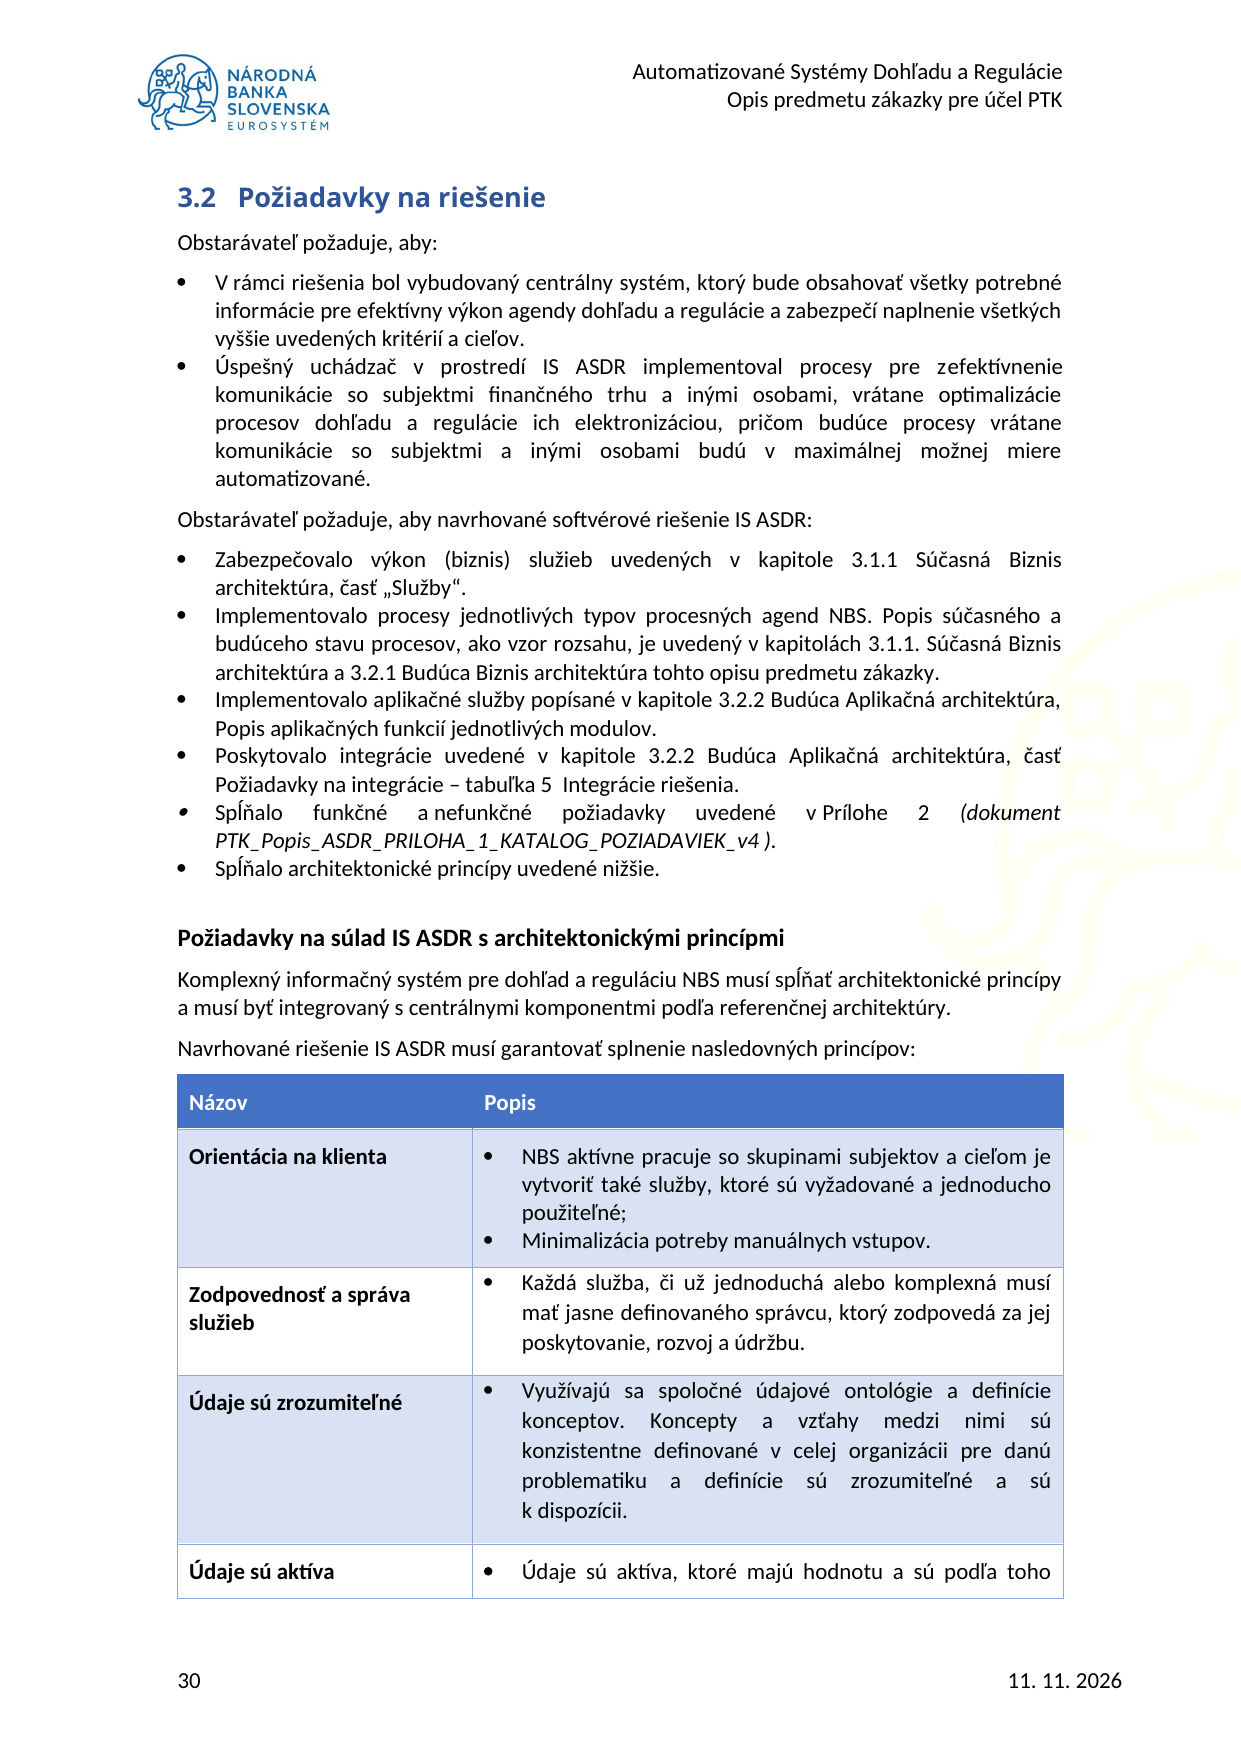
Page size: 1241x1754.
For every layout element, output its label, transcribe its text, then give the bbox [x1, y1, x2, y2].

table_header Názov [178, 1075, 472, 1128]
list Spĺňalo funkčné a nefunkčné požiadavky uvedené v Prílohe 2 (dokument PTK_Popis_ASDR_PRILOHA_1_KATALOG_POZIADAVIEK_v4 ). [177, 798, 1063, 854]
list V rámci riešenia bol vybudovaný centrálny systém, ktorý bude obsahovať všetky potrebné informácie pre efektívny výkon agendy dohľadu a regulácie a zabezpečí naplnenie všetkých vyššie uvedených kritérií a cieľov. [177, 268, 1063, 352]
list Poskytovalo integrácie uvedené v kapitole 3.2.2 Budúca Aplikačná architektúra, časť Požiadavky na integrácie – tabuľka 5 Integrácie riešenia. [177, 742, 1063, 798]
table_cell Zodpovednosť a správa služieb [178, 1268, 472, 1375]
table_cell Údaje sú zrozumiteľné [178, 1376, 472, 1543]
table_cell NBS aktívne pracuje so skupinami subjektov a cieľom je vytvoriť také služby, ktoré sú vyžadované a jednoducho použiteľné; Minimalizácia potreby manuálnych vstupov. [473, 1130, 1063, 1267]
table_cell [473, 1545, 1063, 1597]
text Požiadavky na súlad IS ASDR s architektonickými princípmi [177, 922, 1063, 953]
list Implementovalo aplikačné služby popísané v kapitole 3.2.2 Budúca Aplikačná architektúra, Popis aplikačných funkcií jednotlivých modulov. [177, 686, 1063, 742]
table_cell Údaje sú aktíva [178, 1545, 472, 1597]
table_header Popis [473, 1075, 1063, 1128]
list Spĺňalo architektonické princípy uvedené nižšie. [177, 854, 1063, 882]
list Implementovalo procesy jednotlivých typov procesných agend NBS. Popis súčasného a budúceho stavu procesov, ako vzor rozsahu, je uvedený v kapitolách 3.1.1. Súčasná Biznis architektúra a 3.2.1 Budúca Biznis architektúra tohto opisu predmetu zákazky. [177, 602, 1063, 686]
text Komplexný informačný systém pre dohľad a reguláciu NBS musí spĺňať architektonické princípy a musí byť integrovaný s centrálnymi komponentmi podľa referenčnej architektúry. [177, 965, 1063, 1021]
table_cell Orientácia na klienta [178, 1130, 472, 1267]
picture [137, 51, 332, 134]
list Úspešný uchádzač v prostredí IS ASDR implementoval procesy pre zefektívnenie komunikácie so subjektmi finančného trhu a inými osobami, vrátane optimalizácie procesov dohľadu a regulácie ich elektronizáciou, pričom budúce procesy vrátane komunikácie so subjektmi a inými osobami budú v maximálnej možnej miere automatizované. [177, 352, 1063, 492]
subtitle Požiadavky na riešenie [177, 178, 1063, 215]
table_cell Využívajú sa spoločné údajové ontológie a definície konceptov. Koncepty a vzťahy medzi nimi sú konzistentne definované v celej organizácii pre danú problematiku a definície sú zrozumiteľné a sú k dispozícii. [473, 1376, 1063, 1543]
text Obstarávateľ požaduje, aby navrhované softvérové riešenie IS ASDR: [177, 505, 1063, 533]
text Navrhované riešenie IS ASDR musí garantovať splnenie nasledovných princípov: [177, 1034, 1063, 1062]
table_cell Každá služba, či už jednoduchá alebo komplexná musí mať jasne definovaného správcu, ktorý zodpovedá za jej poskytovanie, rozvoj a údržbu. [473, 1268, 1063, 1375]
text Obstarávateľ požaduje, aby: [177, 228, 1063, 256]
list Zabezpečovalo výkon (biznis) služieb uvedených v kapitole 3.1.1 Súčasná Biznis architektúra, časť „Služby“. [177, 546, 1063, 602]
